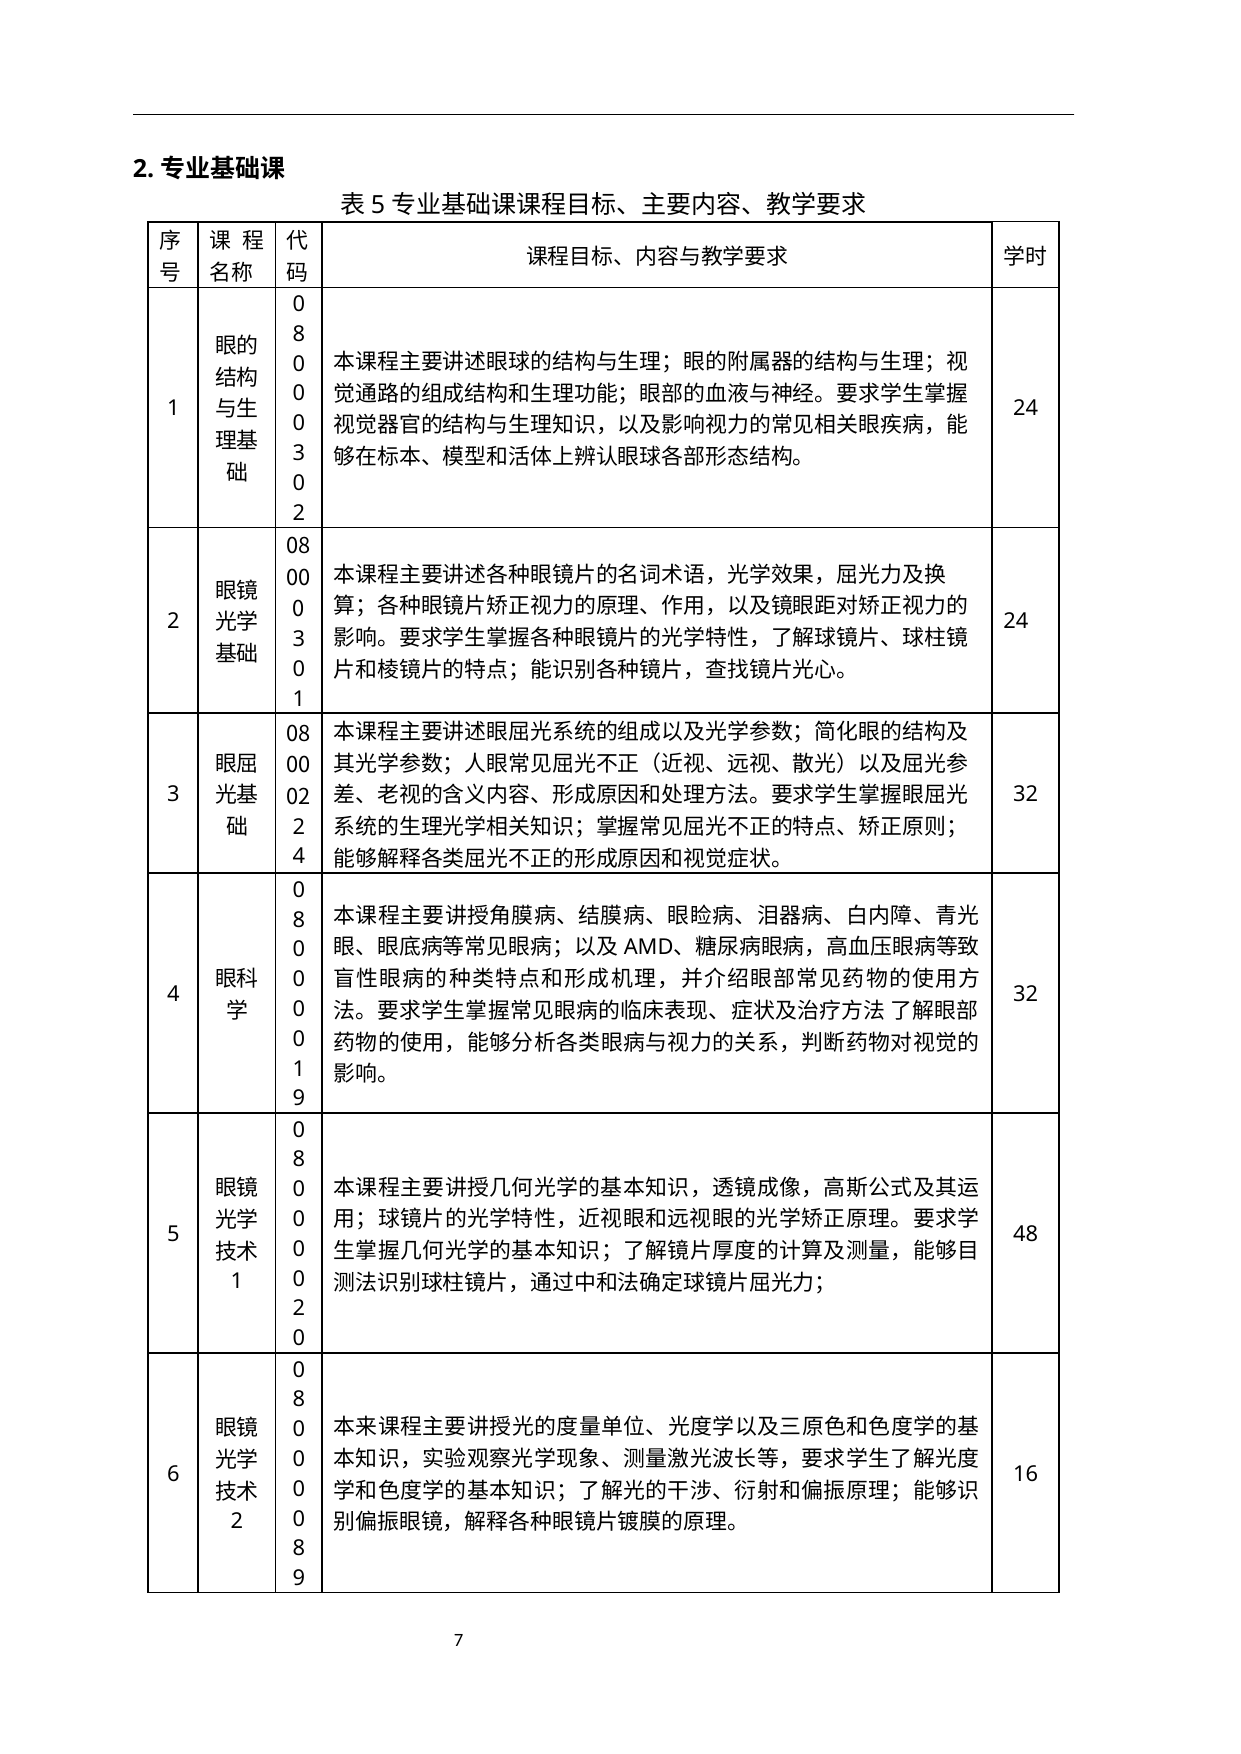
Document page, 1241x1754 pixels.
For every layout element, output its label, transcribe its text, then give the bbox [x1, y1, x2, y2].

table_header 序号 [149, 223, 197, 286]
table_cell 眼镜光学基础 [199, 528, 275, 712]
table_cell 24 [993, 528, 1058, 712]
table_cell 16 [993, 1354, 1058, 1592]
table_cell 2 [149, 528, 197, 712]
table_cell 1 [149, 288, 197, 526]
table_cell 5 [149, 1114, 197, 1352]
table_cell 本课程主要讲授角膜病、结膜病、眼睑病、泪器病、白内障、青光眼、眼底病等常见眼病；以及 AMD、糖尿病眼病，高血压眼病等致盲性眼病的种类特点和形成机理，并介绍眼部常见药物的使用方法。要求学生掌握常见眼病的临床表现、症状及治疗方法 了解眼部药物的使用，能够分析各类眼病与视力的关系，判断药物对视觉的影响。 [323, 874, 991, 1112]
text 表5 专业基础课课程目标、主要内容、教学要求 [133, 185, 1074, 221]
table_cell 本课程主要讲授几何光学的基本知识，透镜成像，高斯公式及其运用；球镜片的光学特性，近视眼和远视眼的光学矫正原理。要求学生掌握几何光学的基本知识；了解镜片厚度的计算及测量，能够目测法识别球柱镜片，通过中和法确定球镜片屈光力； [323, 1114, 991, 1352]
table_cell 本课程主要讲述各种眼镜片的名词术语，光学效果，屈光力及换算；各种眼镜片矫正视力的原理、作用，以及镜眼距对矫正视力的影响。要求学生掌握各种眼镜片的光学特性，了解球镜片、球柱镜片和棱镜片的特点；能识别各种镜片，查找镜片光心。 [323, 528, 991, 712]
table_cell 08000020 [276, 1114, 321, 1352]
table_cell 眼屈光基础 [199, 714, 275, 872]
text 2. 专业基础课 [133, 148, 1074, 185]
table_cell 6 [149, 1354, 197, 1592]
table_cell 48 [993, 1114, 1058, 1352]
table_cell 本课程主要讲述眼球的结构与生理；眼的附属器的结构与生理；视觉通路的组成结构和生理功能；眼部的血液与神经。要求学生掌握视觉器官的结构与生理知识，以及影响视力的常见相关眼疾病，能够在标本、模型和活体上辨认眼球各部形态结构。 [323, 288, 991, 526]
table_cell 本来课程主要讲授光的度量单位、光度学以及三原色和色度学的基本知识，实验观察光学现象、测量激光波长等，要求学生了解光度学和色度学的基本知识；了解光的干涉、衍射和偏振原理；能够识别偏振眼镜，解释各种眼镜片镀膜的原理。 [323, 1354, 991, 1592]
table_cell 本课程主要讲述眼屈光系统的组成以及光学参数；简化眼的结构及其光学参数；人眼常见屈光不正（近视、远视、散光）以及屈光参差、老视的含义内容、形成原因和处理方法。要求学生掌握眼屈光系统的生理光学相关知识；掌握常见屈光不正的特点、矫正原则；能够解释各类屈光不正的形成原因和视觉症状。 [323, 714, 991, 872]
table_cell 32 [993, 714, 1058, 872]
table_cell 08000019 [276, 874, 321, 1112]
table_cell 3 [149, 714, 197, 872]
table_cell 32 [993, 874, 1058, 1112]
table_cell 4 [149, 874, 197, 1112]
table_cell 08000224 [276, 714, 321, 872]
table_header 课程名称 [199, 223, 275, 286]
table_cell 眼镜光学技术 1 [199, 1114, 275, 1352]
table_header 学时 [993, 222, 1058, 286]
table_cell 24 [993, 288, 1058, 526]
table_header 课程目标、内容与教学要求 [323, 223, 991, 286]
table_cell 08000301 [276, 528, 321, 712]
table_cell 眼镜光学技术 2 [199, 1354, 275, 1592]
table_cell 08000089 [276, 1354, 321, 1592]
table_cell 眼的结构与生理基础 [199, 288, 275, 526]
table_cell 眼科学 [199, 874, 275, 1112]
table_cell 08000302 [276, 288, 321, 526]
table_header 代码 [276, 223, 321, 286]
